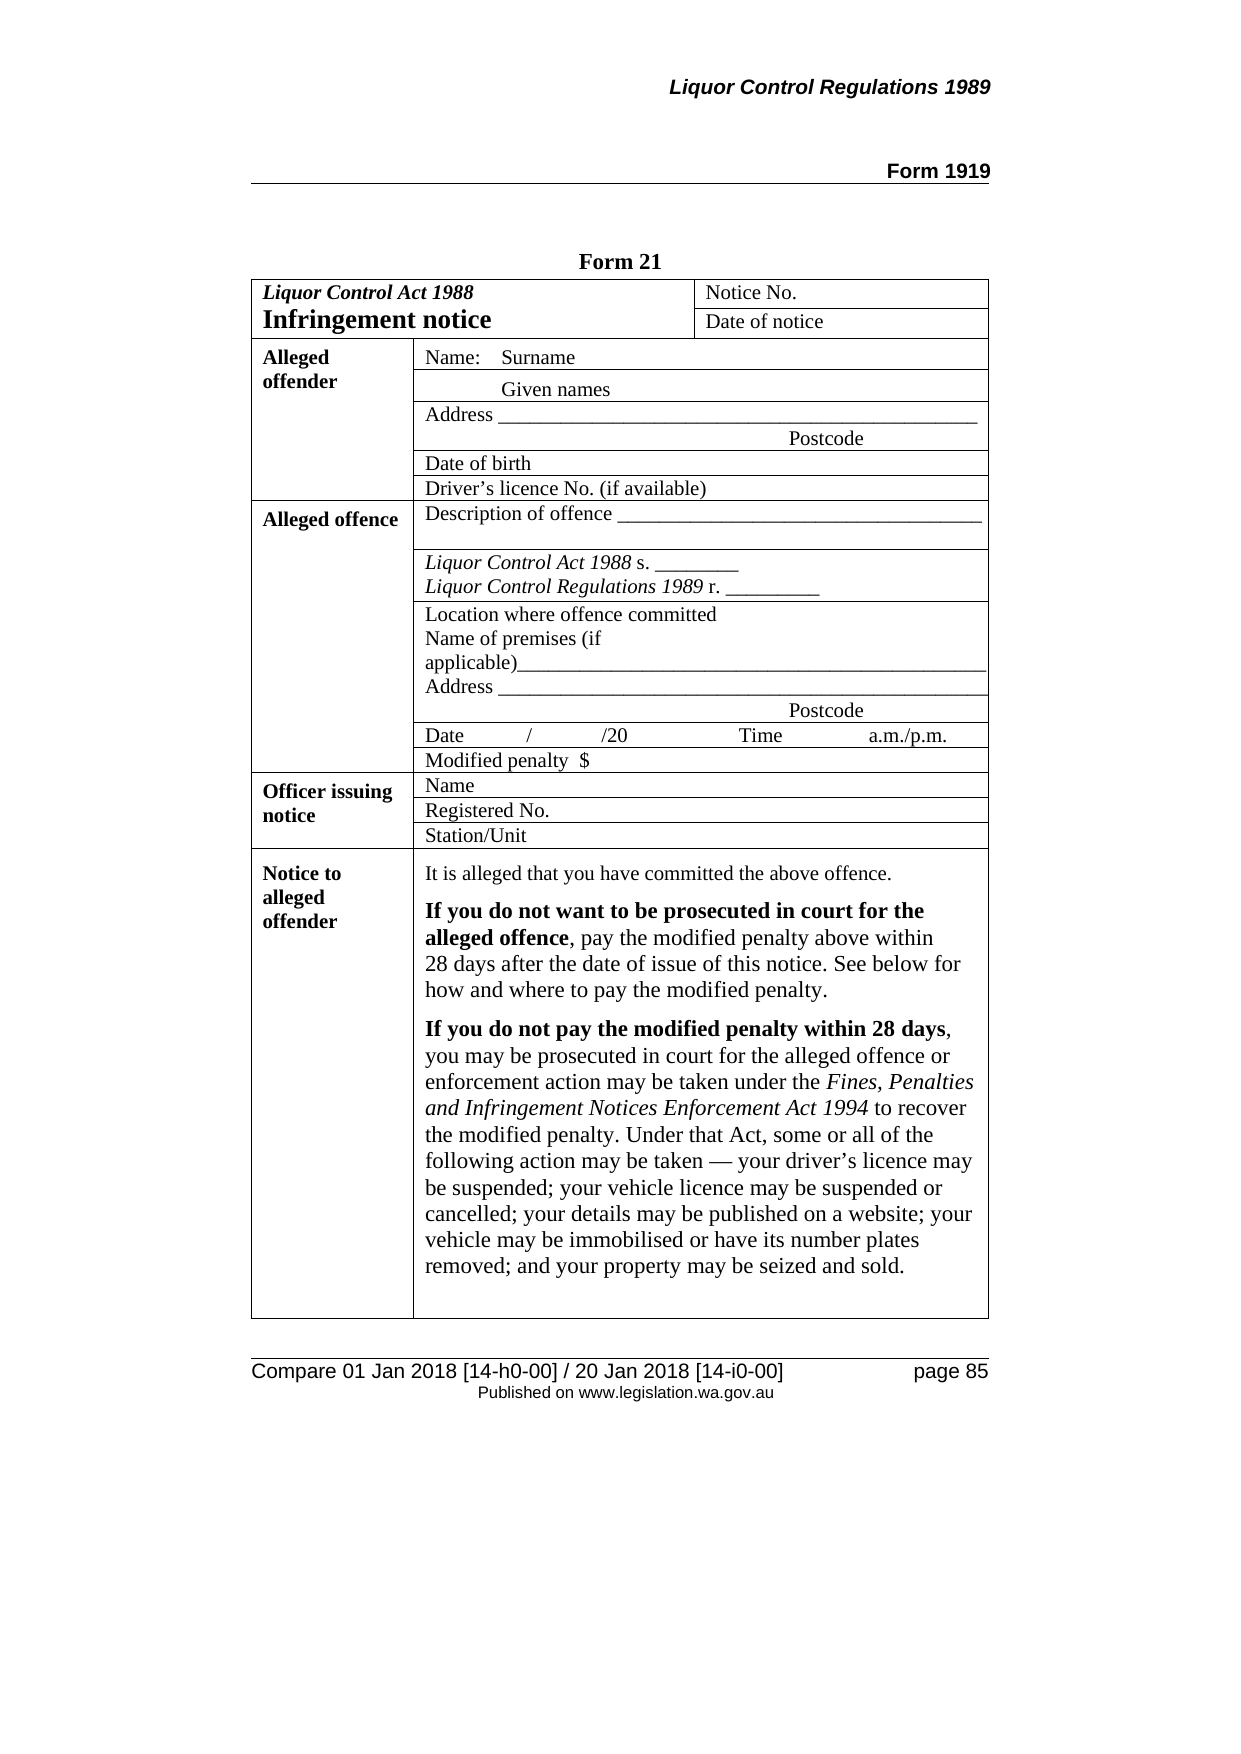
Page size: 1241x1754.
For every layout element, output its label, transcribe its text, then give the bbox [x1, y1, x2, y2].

table_cell Alleged offender [252, 339, 413, 500]
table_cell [414, 849, 988, 1318]
table_cell Date / /20 Time a.m./p.m. [414, 723, 988, 747]
table_cell Date of birth [414, 451, 988, 475]
table_header Notice No. [695, 280, 988, 308]
table_cell Station/Unit [414, 823, 988, 847]
table_cell Officer issuing notice [252, 773, 413, 847]
table_header Liquor Control Act 1988 Infringement notice [252, 280, 694, 338]
table_cell Modified penalty $ [414, 748, 988, 772]
table_cell Name: Surname [414, 339, 988, 369]
table_cell Location where offence committed Name of premises (if applicable)_____________________________________________ Address _______________________________________________ Postcode [414, 602, 988, 722]
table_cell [252, 849, 413, 1318]
table_cell Name [414, 773, 988, 797]
table_cell Given names [414, 370, 988, 401]
table_cell Driver’s licence No. (if available) [414, 476, 988, 500]
table_cell Description of offence ___________________________________ [414, 501, 988, 549]
table_cell Alleged offence [252, 501, 413, 772]
table_cell Liquor Control Act 1988 s. ________ Liquor Control Regulations 1989 r. _________ [414, 550, 988, 601]
text Form 21 [251, 248, 989, 274]
table_cell Date of notice [695, 309, 988, 338]
table_cell Address ______________________________________________ Postcode [414, 402, 988, 450]
table_cell Registered No. [414, 798, 988, 822]
